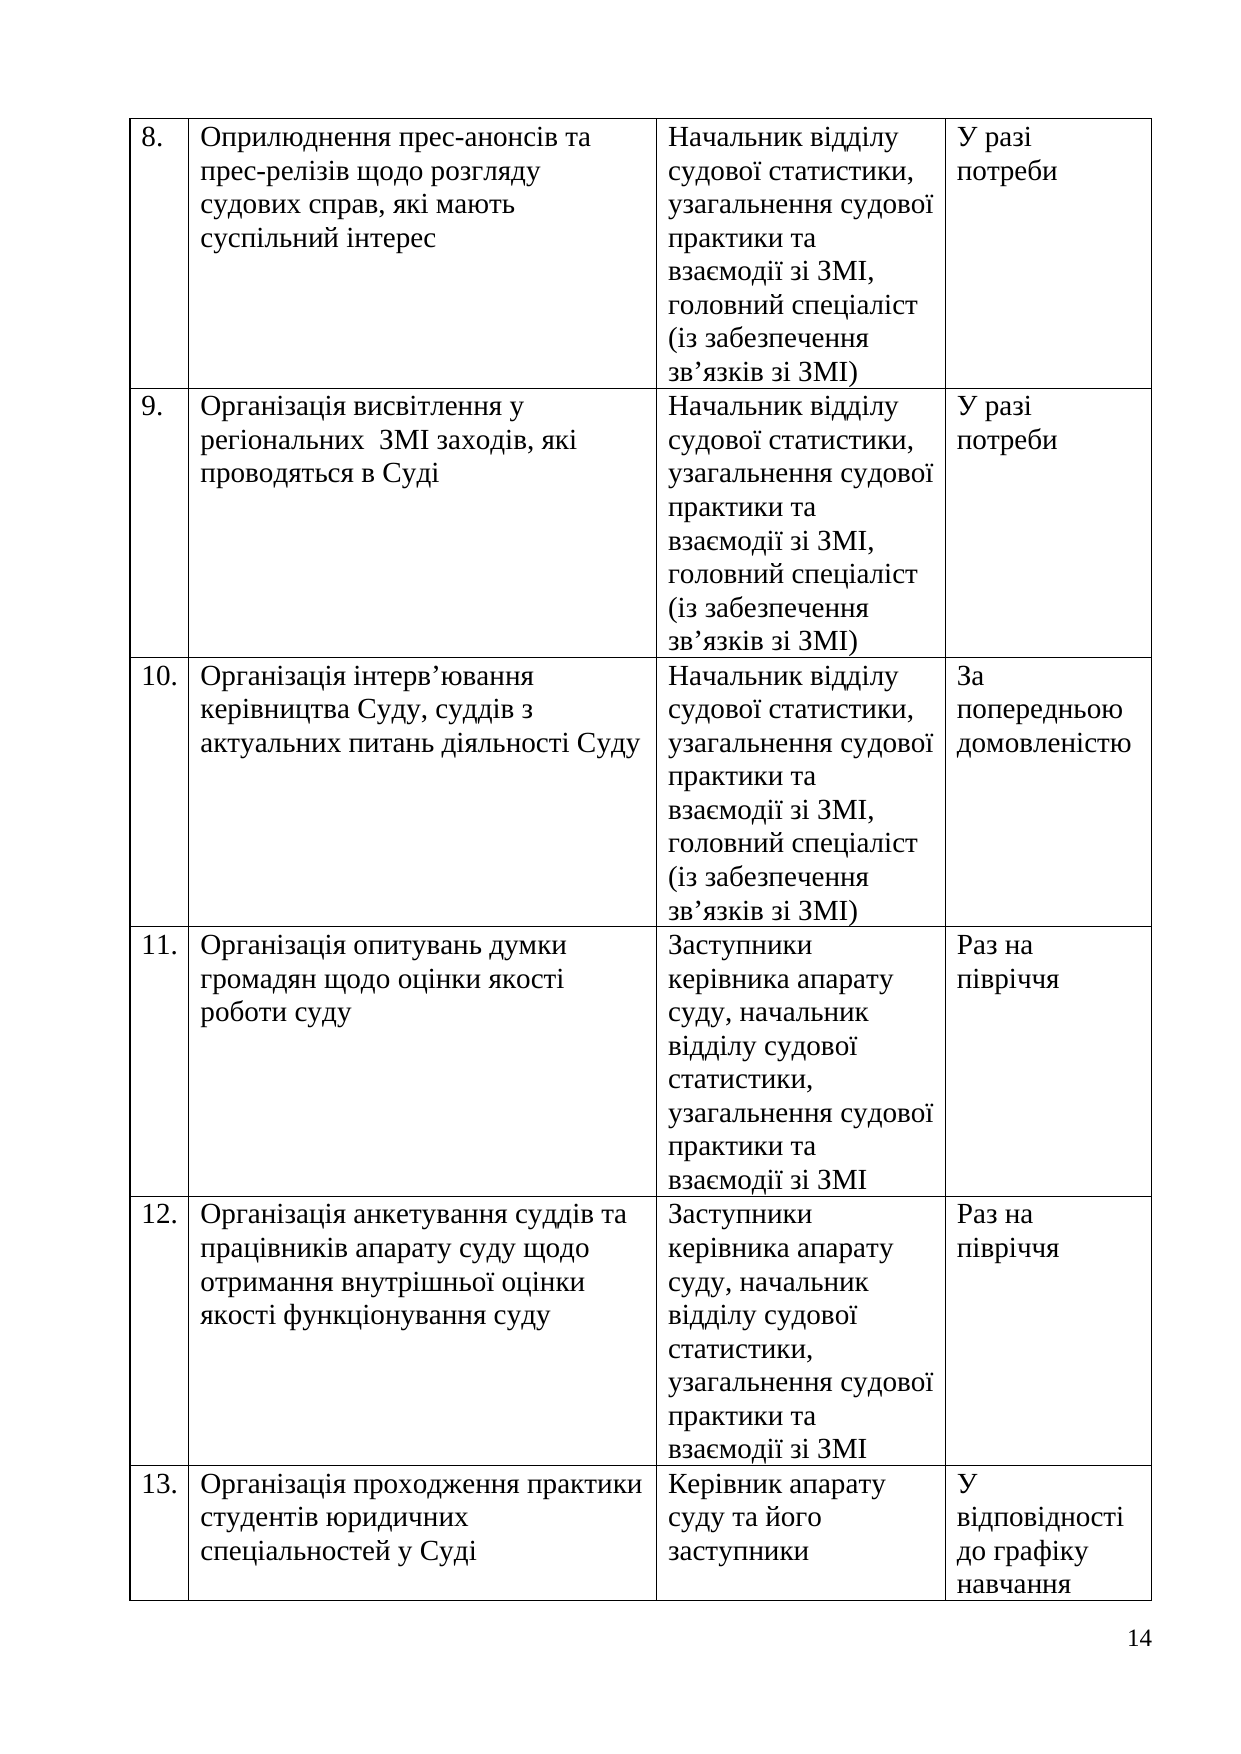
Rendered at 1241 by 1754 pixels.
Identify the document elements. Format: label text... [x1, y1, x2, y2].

table_cell Начальник відділу судової статистики, узагальнення судової практики та взаємодії зі ЗМІ, головний спеціаліст (із забезпечення зв’язків зі ЗМІ) [657, 658, 945, 926]
table_cell Заступники керівника апарату суду, начальник відділу судової статистики, узагальнення судової практики та взаємодії зі ЗМІ [657, 927, 945, 1196]
table_cell 12. [131, 1197, 188, 1465]
table_cell Оприлюднення прес-анонсів та прес-релізів щодо розгляду судових справ, які мають суспільний інтерес [189, 119, 656, 387]
table_cell Заступники керівника апарату суду, начальник відділу судової статистики, узагальнення судової практики та взаємодії зі ЗМІ [657, 1197, 945, 1465]
table_cell У відповідності до графіку навчання [946, 1466, 1151, 1600]
table_cell 13. [131, 1466, 188, 1600]
table_cell Керівник апарату суду та його заступники [657, 1466, 945, 1600]
table_cell Раз на півріччя [946, 927, 1151, 1196]
table_cell Організація висвітлення у регіональних ЗМІ заходів, які проводяться в Суді [189, 389, 656, 657]
table_cell У разі потреби [946, 389, 1151, 657]
table_cell Організація анкетування суддів та працівників апарату суду щодо отримання внутрішньої оцінки якості функціонування суду [189, 1197, 656, 1465]
table_cell 8. [131, 119, 188, 387]
table_cell 10. [131, 658, 188, 926]
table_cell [657, 119, 945, 387]
table_cell Організація опитувань думки громадян щодо оцінки якості роботи суду [189, 927, 656, 1196]
table_cell Організація проходження практики студентів юридичних спеціальностей у Суді [189, 1466, 656, 1600]
table_cell Начальник відділу судової статистики, узагальнення судової практики та взаємодії зі ЗМІ, головний спеціаліст (із забезпечення зв’язків зі ЗМІ) [657, 389, 945, 657]
table_cell Раз на півріччя [946, 1197, 1151, 1465]
table_cell У разі потреби [946, 119, 1151, 387]
table_cell За попередньою домовленістю [946, 658, 1151, 926]
table_cell Організація інтерв’ювання керівництва Суду, суддів з актуальних питань діяльності Суду [189, 658, 656, 926]
table_cell 9. [131, 389, 188, 657]
table_cell 11. [131, 927, 188, 1196]
